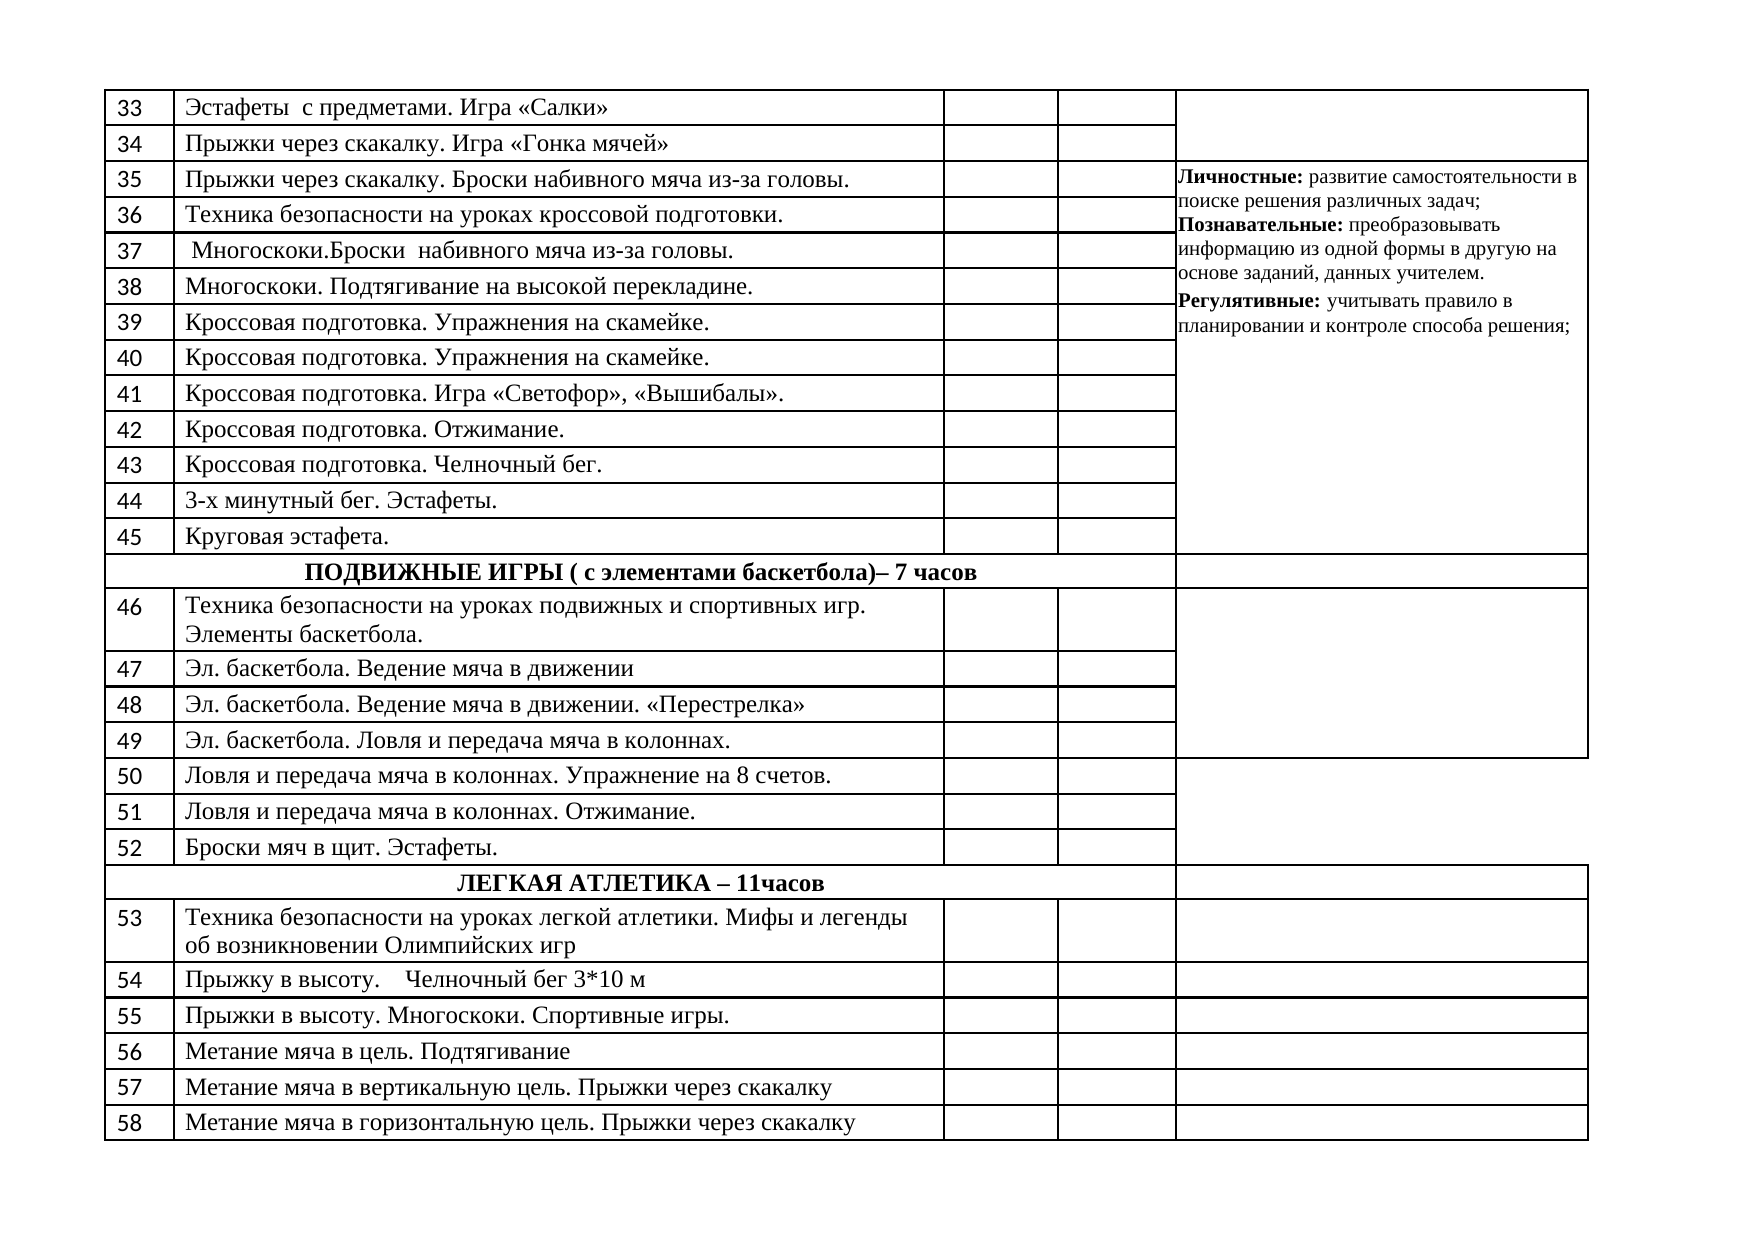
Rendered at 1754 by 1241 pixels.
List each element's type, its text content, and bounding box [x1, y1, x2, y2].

table_cell [1059, 484, 1175, 517]
table_cell [945, 484, 1057, 517]
table_cell 58 [106, 1106, 173, 1139]
table_cell 51 [106, 795, 173, 828]
table_cell Метание мяча в горизонтальную цель. Прыжки через скакалку [175, 1106, 943, 1139]
table_cell Эл. баскетбола. Ведение мяча в движении [175, 652, 943, 685]
table_cell [1059, 198, 1175, 231]
table_cell [1059, 91, 1175, 124]
table_cell [1059, 341, 1175, 374]
table_cell [1059, 162, 1175, 196]
table_cell [1059, 1070, 1175, 1104]
table_cell 38 [106, 269, 173, 303]
table_cell Многоскоки.Броски набивного мяча из-за головы. [175, 234, 943, 267]
table_cell Метание мяча в цель. Подтягивание [175, 1034, 943, 1068]
table_cell [1059, 1106, 1175, 1139]
table_cell [945, 963, 1057, 996]
table_cell 55 [106, 999, 173, 1032]
table_cell [1177, 1106, 1587, 1139]
table_cell Кроссовая подготовка. Челночный бег. [175, 448, 943, 482]
table_cell 48 [106, 688, 173, 721]
table_cell [1059, 234, 1175, 267]
table_cell Прыжку в высоту. Челночный бег 3*10 м [175, 963, 943, 996]
table_cell 52 [106, 830, 173, 864]
table_cell [1059, 519, 1175, 553]
table_cell [1059, 963, 1175, 996]
table_cell [945, 198, 1057, 231]
table_cell Многоскоки. Подтягивание на высокой перекладине. [175, 269, 943, 303]
table_cell Кроссовая подготовка. Упражнения на скамейке. [175, 305, 943, 339]
table_cell Кроссовая подготовка. Отжимание. [175, 412, 943, 446]
table_cell [945, 1106, 1057, 1139]
table_cell [1059, 376, 1175, 410]
table_cell Кроссовая подготовка. Упражнения на скамейке. [175, 341, 943, 374]
table_cell [1177, 900, 1587, 961]
table_cell [945, 269, 1057, 303]
table_cell 50 [106, 759, 173, 793]
table_cell [1059, 589, 1175, 650]
table_cell [945, 412, 1057, 446]
table_cell Личностные: развитие самостоятельности в поиске решения различных задач; Познавательные: преобразовывать информацию из одной формы в другую на основе заданий, данных учителем. Регулятивные: учитывать правило в планировании и контроле способа решения; [1177, 162, 1587, 553]
table_cell Эл. баскетбола. Ведение мяча в движении. «Перестрелка» [175, 688, 943, 721]
table_cell 44 [106, 484, 173, 517]
table_cell Эстафеты с предметами. Игра «Салки» [175, 91, 943, 124]
table_cell 54 [106, 963, 173, 996]
table_cell [945, 376, 1057, 410]
table_cell [1177, 589, 1587, 757]
table_cell [945, 652, 1057, 685]
table_cell [945, 795, 1057, 828]
table_cell [1059, 688, 1175, 721]
table_cell [945, 759, 1057, 793]
table_cell 43 [106, 448, 173, 482]
table_cell 53 [106, 900, 173, 961]
table_cell ПОДВИЖНЫЕ ИГРЫ ( с элементами баскетбола)– 7 часов [106, 555, 1175, 587]
table_cell Кроссовая подготовка. Игра «Светофор», «Вышибалы». [175, 376, 943, 410]
table_cell [1059, 900, 1175, 961]
table_cell [1059, 723, 1175, 757]
table_cell Техника безопасности на уроках легкой атлетики. Мифы и легенды об возникновении Олимпийских игр [175, 900, 943, 961]
table_cell 36 [106, 198, 173, 231]
table_cell 42 [106, 412, 173, 446]
table_cell 35 [106, 162, 173, 196]
table_cell Техника безопасности на уроках подвижных и спортивных игр. Элементы баскетбола. [175, 589, 943, 650]
table_cell [1059, 759, 1175, 793]
table_cell Прыжки через скакалку. Игра «Гонка мячей» [175, 126, 943, 160]
table_cell [1177, 1034, 1587, 1068]
table_cell [1059, 412, 1175, 446]
table_cell ЛЕГКАЯ АТЛЕТИКА – 11часов [106, 866, 1175, 898]
table_cell [945, 900, 1057, 961]
table_cell Прыжки через скакалку. Броски набивного мяча из-за головы. [175, 162, 943, 196]
table_cell [1177, 866, 1587, 898]
table_cell [1059, 126, 1175, 160]
table_cell 49 [106, 723, 173, 757]
table_cell 34 [106, 126, 173, 160]
table_cell Техника безопасности на уроках кроссовой подготовки. [175, 198, 943, 231]
table_cell 3-х минутный бег. Эстафеты. [175, 484, 943, 517]
table_cell [945, 1070, 1057, 1104]
table_cell 46 [106, 589, 173, 650]
table_cell 39 [106, 305, 173, 339]
table_cell 33 [106, 91, 173, 124]
table_cell [945, 341, 1057, 374]
table_cell [1059, 448, 1175, 482]
table_cell [945, 830, 1057, 864]
table_cell [945, 723, 1057, 757]
table_cell 57 [106, 1070, 173, 1104]
table_cell 47 [106, 652, 173, 685]
table_cell [1059, 652, 1175, 685]
table_cell Броски мяч в щит. Эстафеты. [175, 830, 943, 864]
table_cell [945, 688, 1057, 721]
table_cell Ловля и передача мяча в колоннах. Отжимание. [175, 795, 943, 828]
table_cell [945, 999, 1057, 1032]
table_cell [945, 305, 1057, 339]
table_cell [945, 589, 1057, 650]
table_cell 45 [106, 519, 173, 553]
table_cell [1059, 830, 1175, 864]
table_cell [945, 91, 1057, 124]
table_cell [1059, 305, 1175, 339]
table_cell [945, 448, 1057, 482]
table_cell 37 [106, 234, 173, 267]
table_cell Эл. баскетбола. Ловля и передача мяча в колоннах. [175, 723, 943, 757]
table_cell [1177, 999, 1587, 1032]
table_cell 40 [106, 341, 173, 374]
table_cell [1177, 91, 1587, 160]
table_cell [1059, 999, 1175, 1032]
table_cell [945, 519, 1057, 553]
table_cell [1177, 1070, 1587, 1104]
table_cell Ловля и передача мяча в колоннах. Упражнение на 8 счетов. [175, 759, 943, 793]
table_cell Метание мяча в вертикальную цель. Прыжки через скакалку [175, 1070, 943, 1104]
table_cell [1059, 269, 1175, 303]
table_cell 41 [106, 376, 173, 410]
table_cell [945, 1034, 1057, 1068]
table_cell 56 [106, 1034, 173, 1068]
table_cell [1059, 795, 1175, 828]
table_cell [945, 234, 1057, 267]
table_cell [945, 126, 1057, 160]
table_cell Круговая эстафета. [175, 519, 943, 553]
table_cell [1177, 963, 1587, 996]
table_cell Прыжки в высоту. Многоскоки. Спортивные игры. [175, 999, 943, 1032]
table_cell [945, 162, 1057, 196]
table_cell [1177, 555, 1587, 587]
table_cell [1059, 1034, 1175, 1068]
